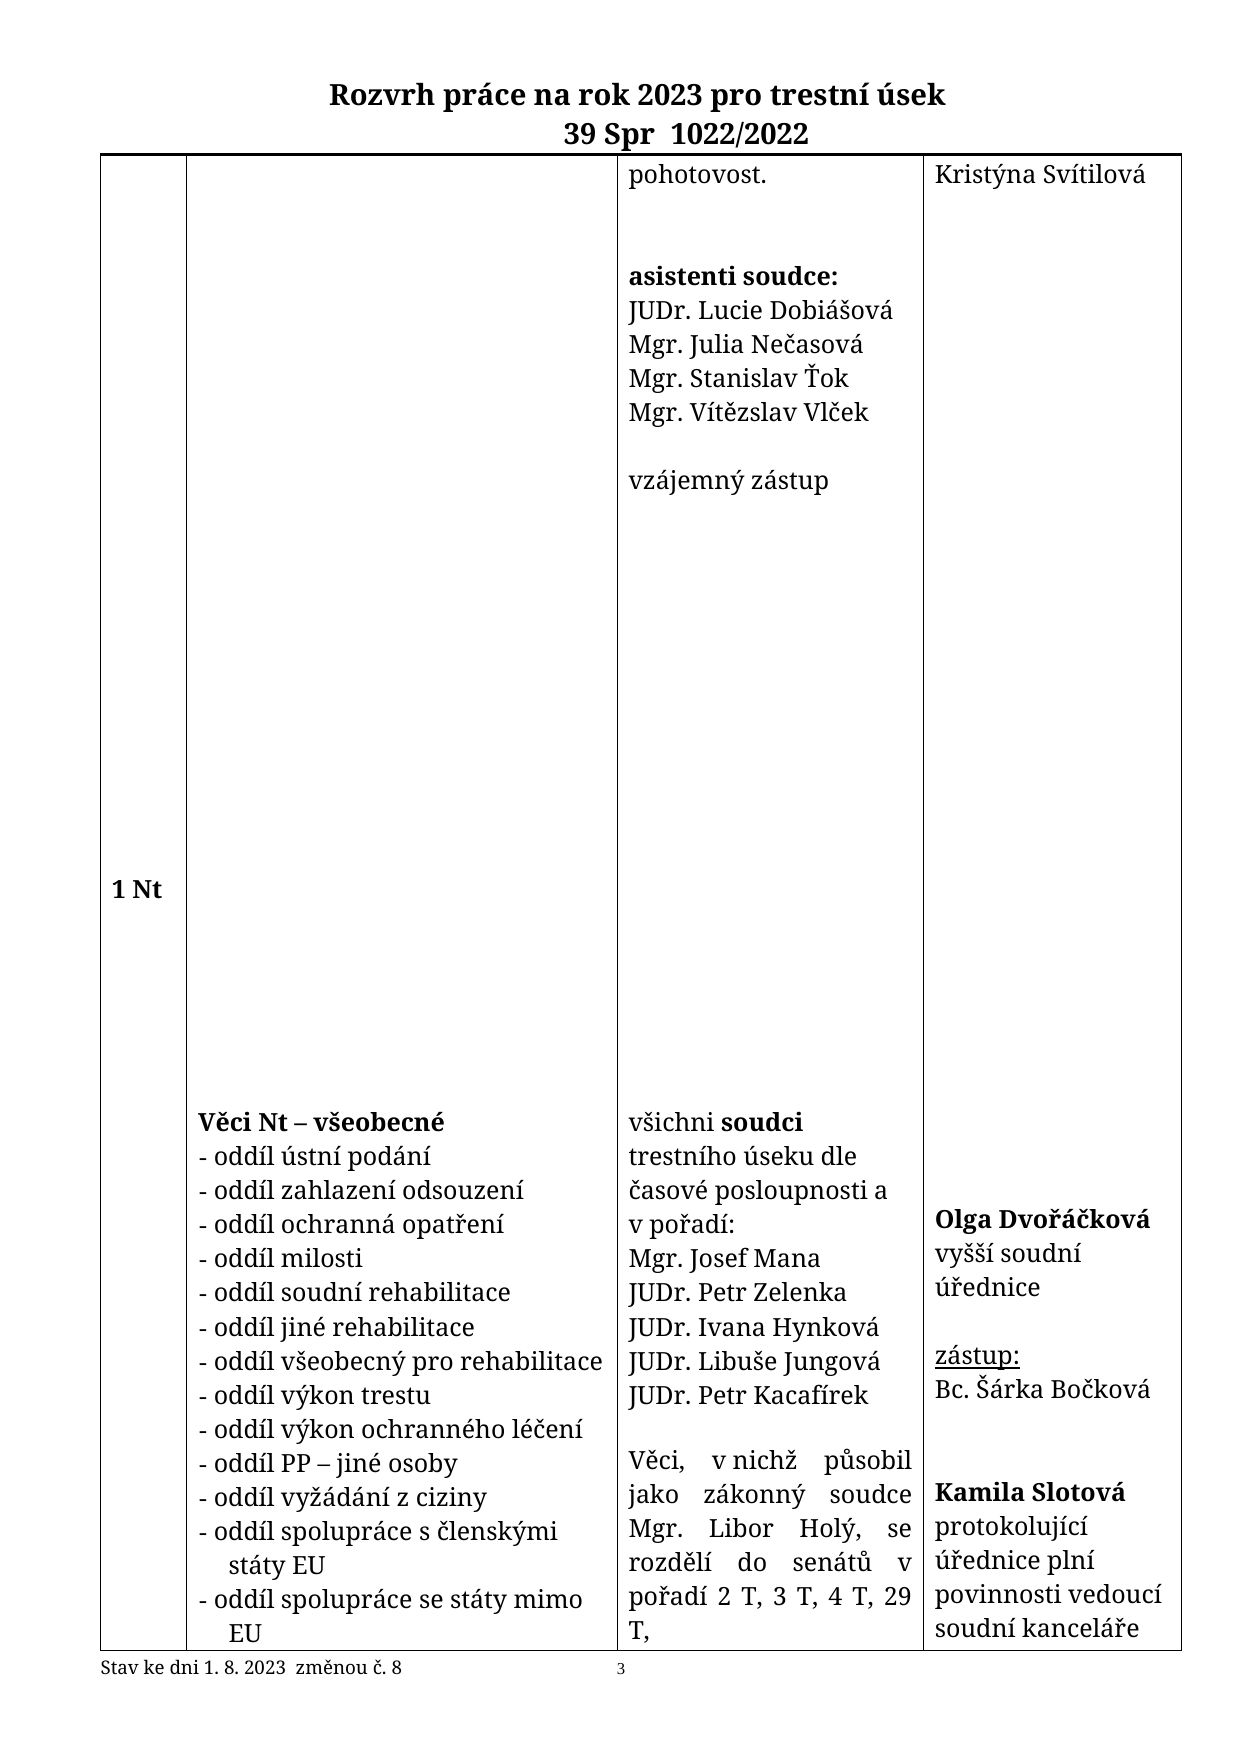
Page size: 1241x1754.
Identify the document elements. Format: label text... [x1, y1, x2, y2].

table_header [618, 156, 923, 1650]
table_header 1 T 1 Nt 1 Nt 1Td [101, 156, 186, 1650]
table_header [924, 156, 1181, 1650]
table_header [187, 156, 617, 1650]
